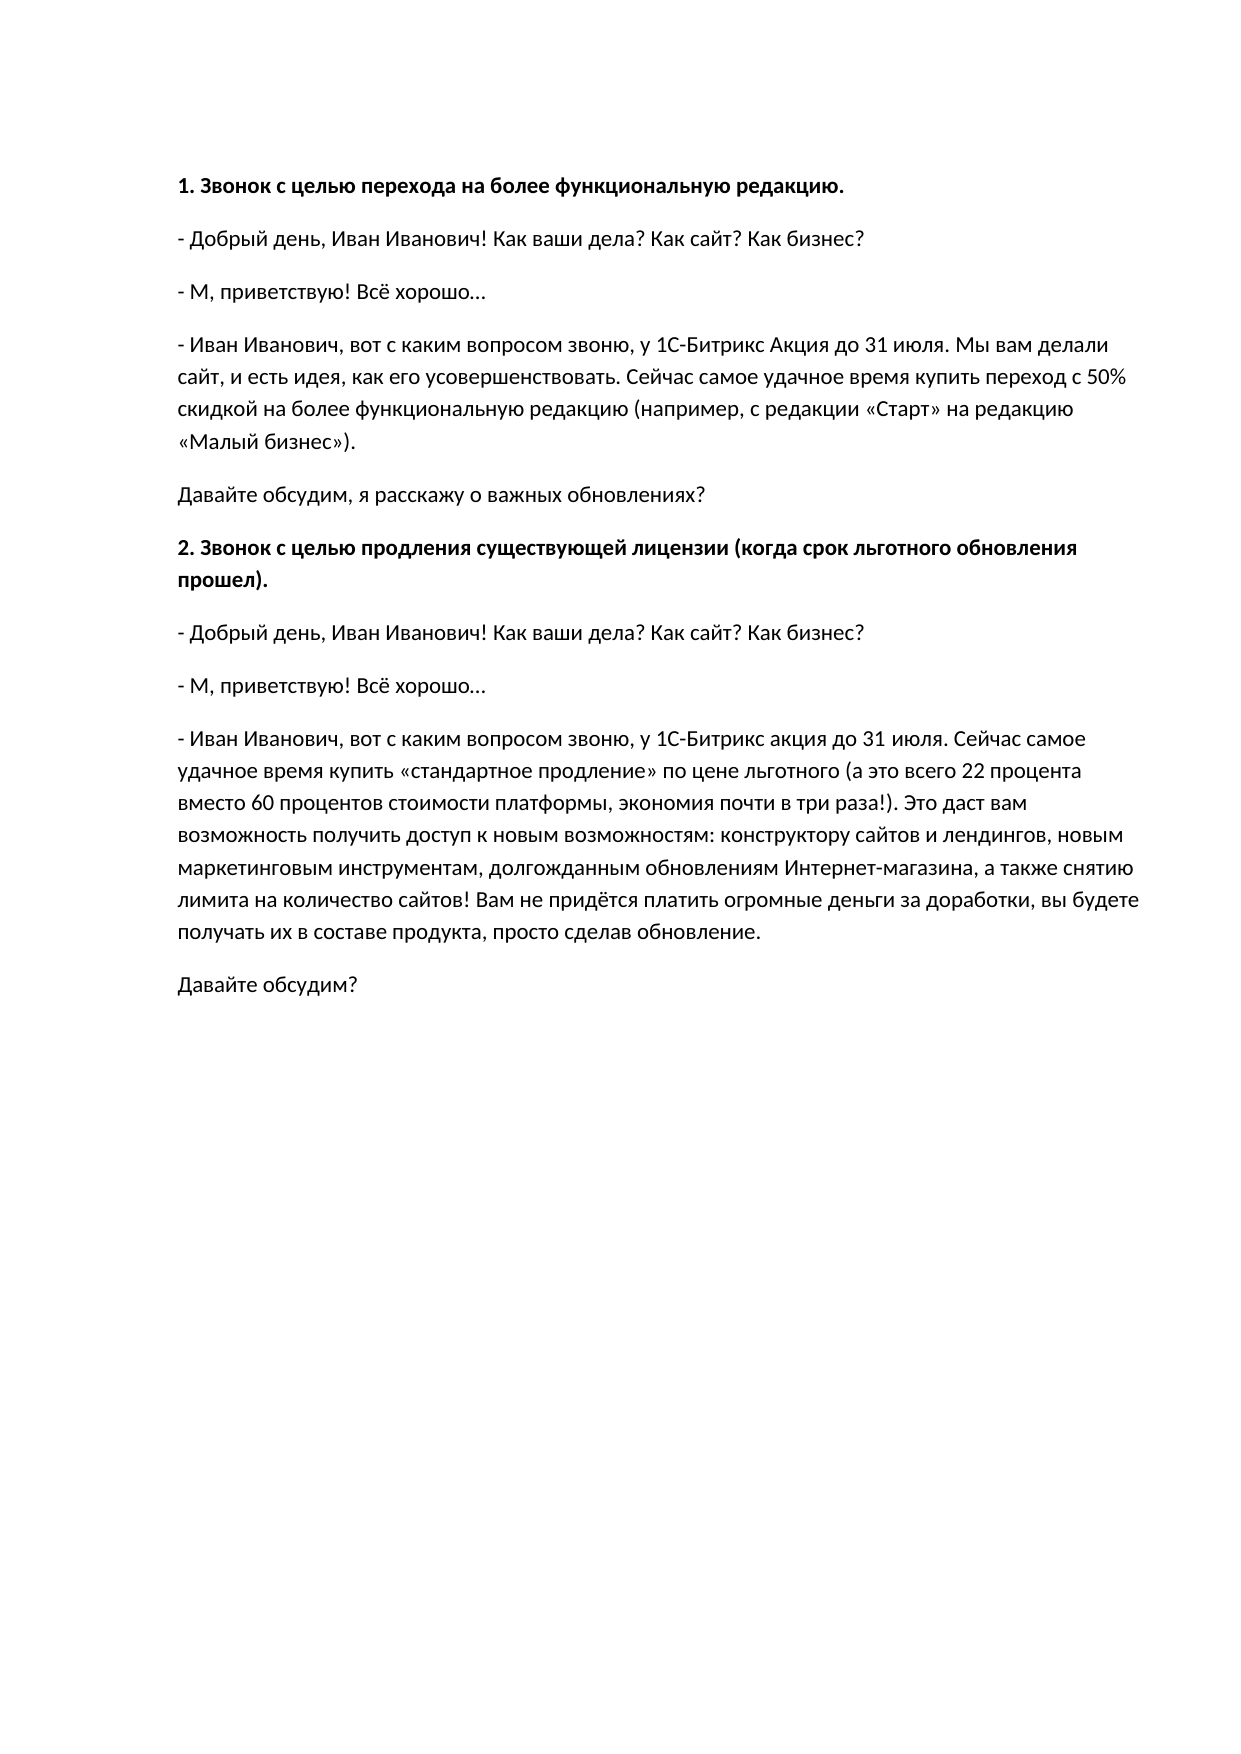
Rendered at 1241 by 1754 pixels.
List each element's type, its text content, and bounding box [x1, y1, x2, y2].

text 1. Звонок с целью перехода на более функциональную редакцию. [177, 171, 1152, 199]
text - М, приветствую! Всё хорошо… [177, 671, 1152, 699]
text - Иван Иванович, вот с каким вопросом звоню, у 1С-Битрикс Акция до 31 июля. Мы вам делали сайт, и есть идея, как его усовершенствовать. Сейчас самое удачное время купить переход с 50% скидкой на более функциональную редакцию (например, с редакции «Старт» на редакцию «Малый бизнес»). [177, 330, 1152, 455]
text Давайте обсудим? [177, 970, 1152, 998]
text 2. Звонок с целью продления существующей лицензии (когда срок льготного обновления прошел). [177, 533, 1152, 593]
text - Добрый день, Иван Иванович! Как ваши дела? Как сайт? Как бизнес? [177, 224, 1152, 252]
text - Добрый день, Иван Иванович! Как ваши дела? Как сайт? Как бизнес? [177, 618, 1152, 646]
text - Иван Иванович, вот с каким вопросом звоню, у 1С-Битрикс акция до 31 июля. Сейчас самое удачное время купить «стандартное продление» по цене льготного (а это всего 22 процента вместо 60 процентов стоимости платформы, экономия почти в три раза!). Это даст вам возможность получить доступ к новым возможностям: конструктору сайтов и лендингов, новым маркетинговым инструментам, долгожданным обновлениям Интернет-магазина, а также снятию лимита на количество сайтов! Вам не придётся платить огромные деньги за доработки, вы будете получать их в составе продукта, просто сделав обновление. [177, 724, 1152, 945]
text - М, приветствую! Всё хорошо… [177, 277, 1152, 305]
text Давайте обсудим, я расскажу о важных обновлениях? [177, 480, 1152, 508]
